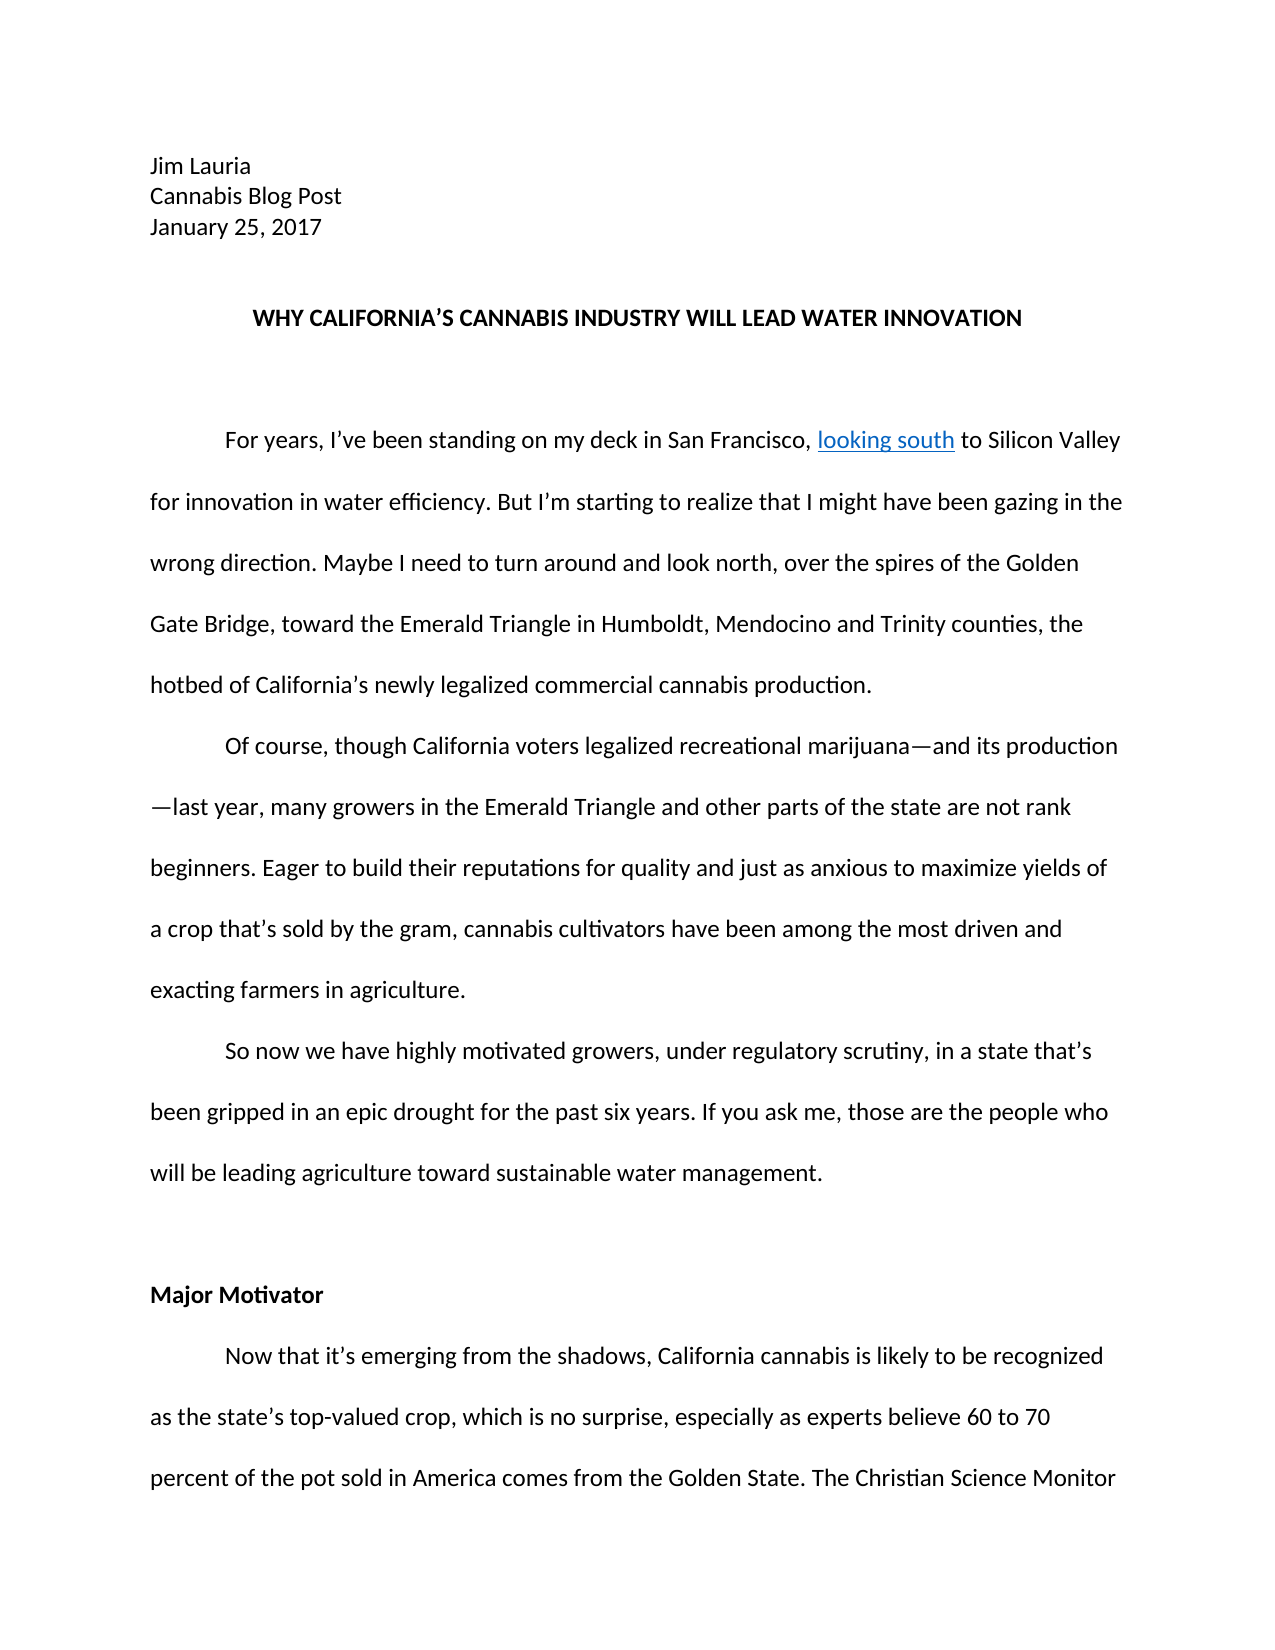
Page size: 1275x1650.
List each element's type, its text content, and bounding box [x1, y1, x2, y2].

text So now we have highly motivated growers, under regulatory scrutiny, in a state that’s been gripped in an epic drought for the past six years. If you ask me, those are the people who will be leading agriculture toward sustainable water management. [150, 1035, 1125, 1188]
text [150, 1340, 1125, 1493]
text Of course, though California voters legalized recreational marijuana—and its production—last year, many growers in the Emerald Triangle and other parts of the state are not rank beginners. Eager to build their reputations for quality and just as anxious to maximize yields of a crop that’s sold by the gram, cannabis cultivators have been among the most driven and exacting farmers in agriculture. [150, 730, 1125, 1004]
text For years, I’ve been standing on my deck in San Francisco, looking south to Silicon Valley for innovation in water efficiency. But I’m starting to realize that I might have been gazing in the wrong direction. Maybe I need to turn around and look north, over the spires of the Golden Gate Bridge, toward the Emerald Triangle in Humboldt, Mendocino and Trinity counties, the hotbed of California’s newly legalized commercial cannabis production. [150, 425, 1125, 699]
text January 25, 2017 [150, 211, 1125, 242]
text WHY CALIFORNIA’S CANNABIS INDUSTRY WILL LEAD WATER INNOVATION [150, 303, 1125, 333]
text Jim Lauria [150, 150, 1125, 181]
text Major Motivator [150, 1279, 1125, 1310]
text Cannabis Blog Post [150, 181, 1125, 211]
